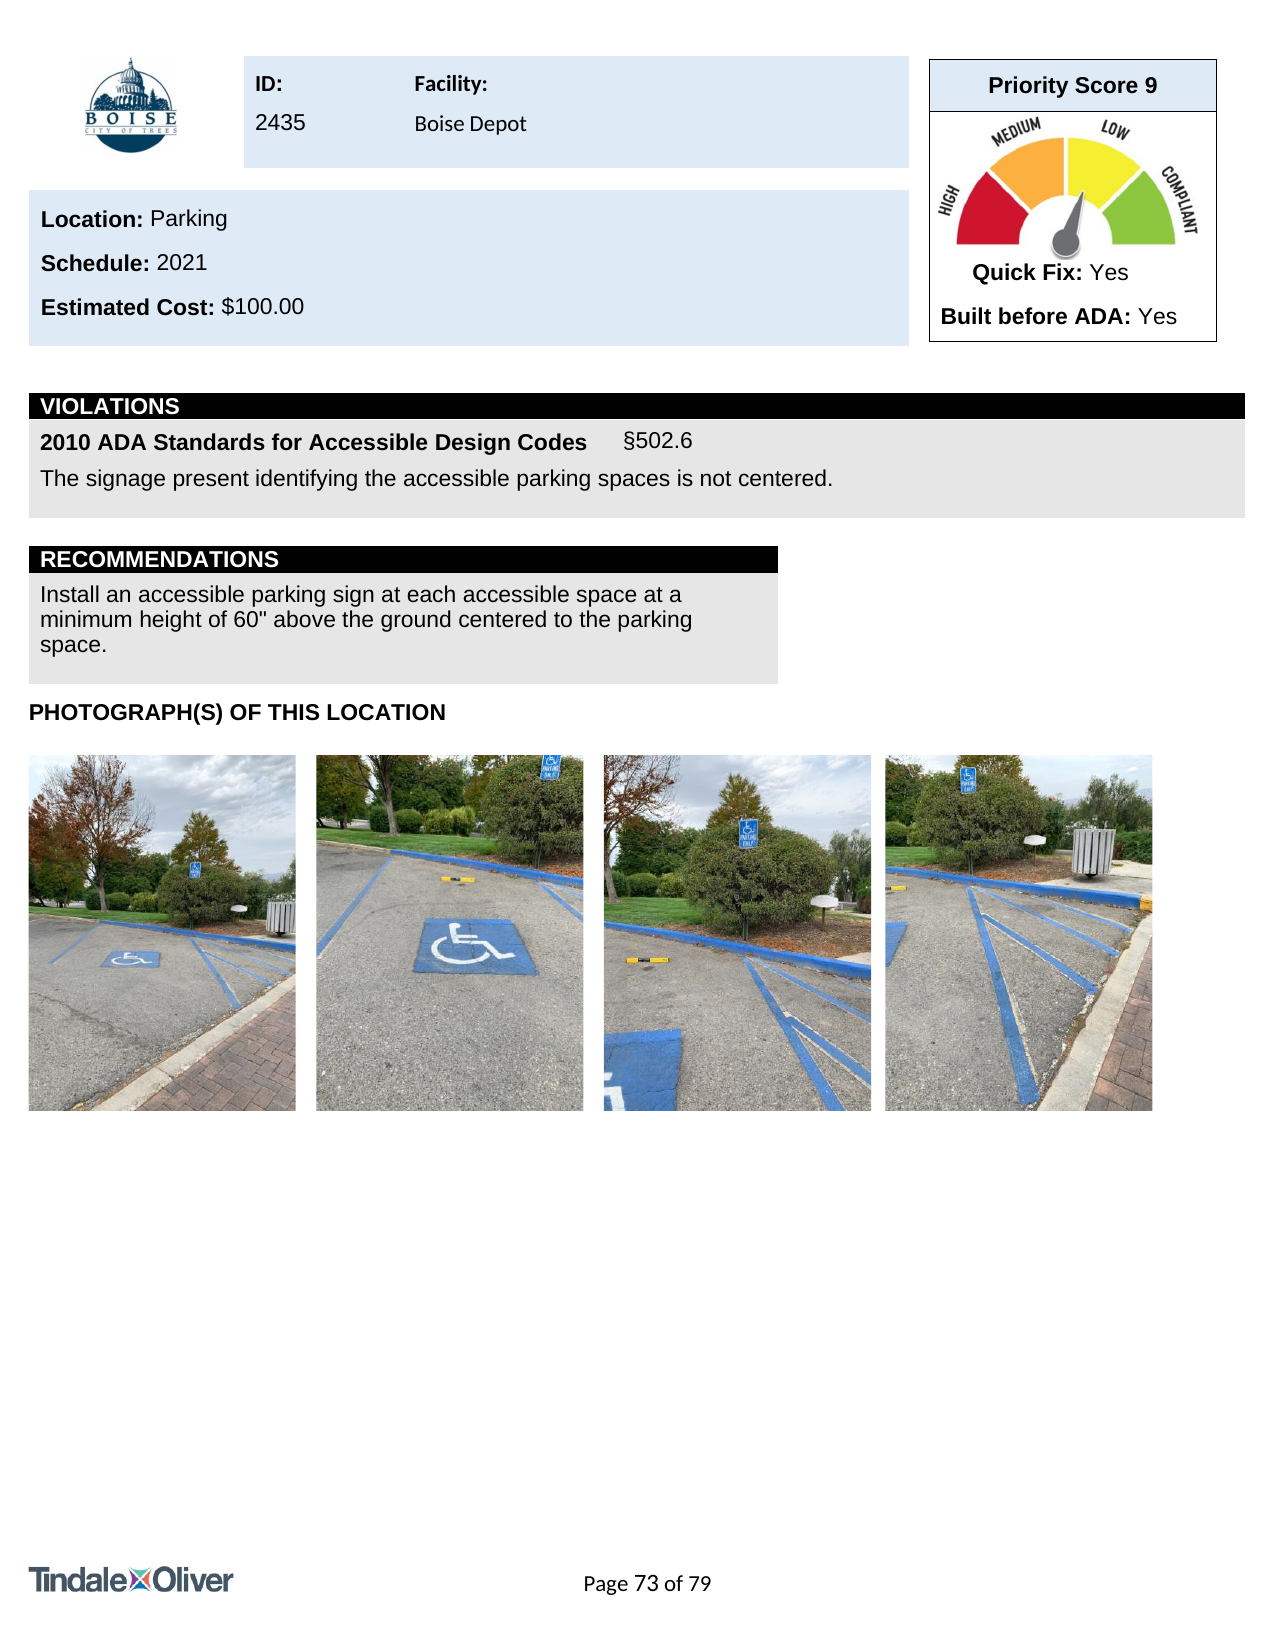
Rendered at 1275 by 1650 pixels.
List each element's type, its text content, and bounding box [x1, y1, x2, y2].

table_header Facility: Boise Depot [403, 56, 909, 168]
subtitle PHOTOGRAPH(S) OF THIS LOCATION [28, 699, 1246, 725]
table_header Location: Parking Schedule: 2021 Estimated Cost: $100.00 [29, 190, 909, 346]
table_header VIOLATIONS [29, 393, 1245, 419]
table_header [29, 56, 243, 168]
picture [885, 755, 1153, 1111]
table_cell Install an accessible parking sign at each accessible space at a minimum height of 60" above the ground centered to the parking space. [29, 573, 778, 684]
picture [316, 755, 584, 1111]
picture [84, 56, 178, 154]
picture [28, 755, 296, 1111]
picture [28, 1566, 234, 1592]
picture [938, 112, 1201, 260]
picture [603, 755, 872, 1111]
table_cell Quick Fix: Yes Built before ADA: Yes [930, 112, 1216, 341]
table_header Priority Score 9 [930, 60, 1216, 111]
table_cell 2010 ADA Standards for Accessible Design Codes §502.6 The signage present identifying the accessible parking spaces is not centered. [29, 420, 1245, 518]
table_header ID: 2435 [244, 56, 403, 168]
table_header RECOMMENDATIONS [29, 546, 778, 573]
